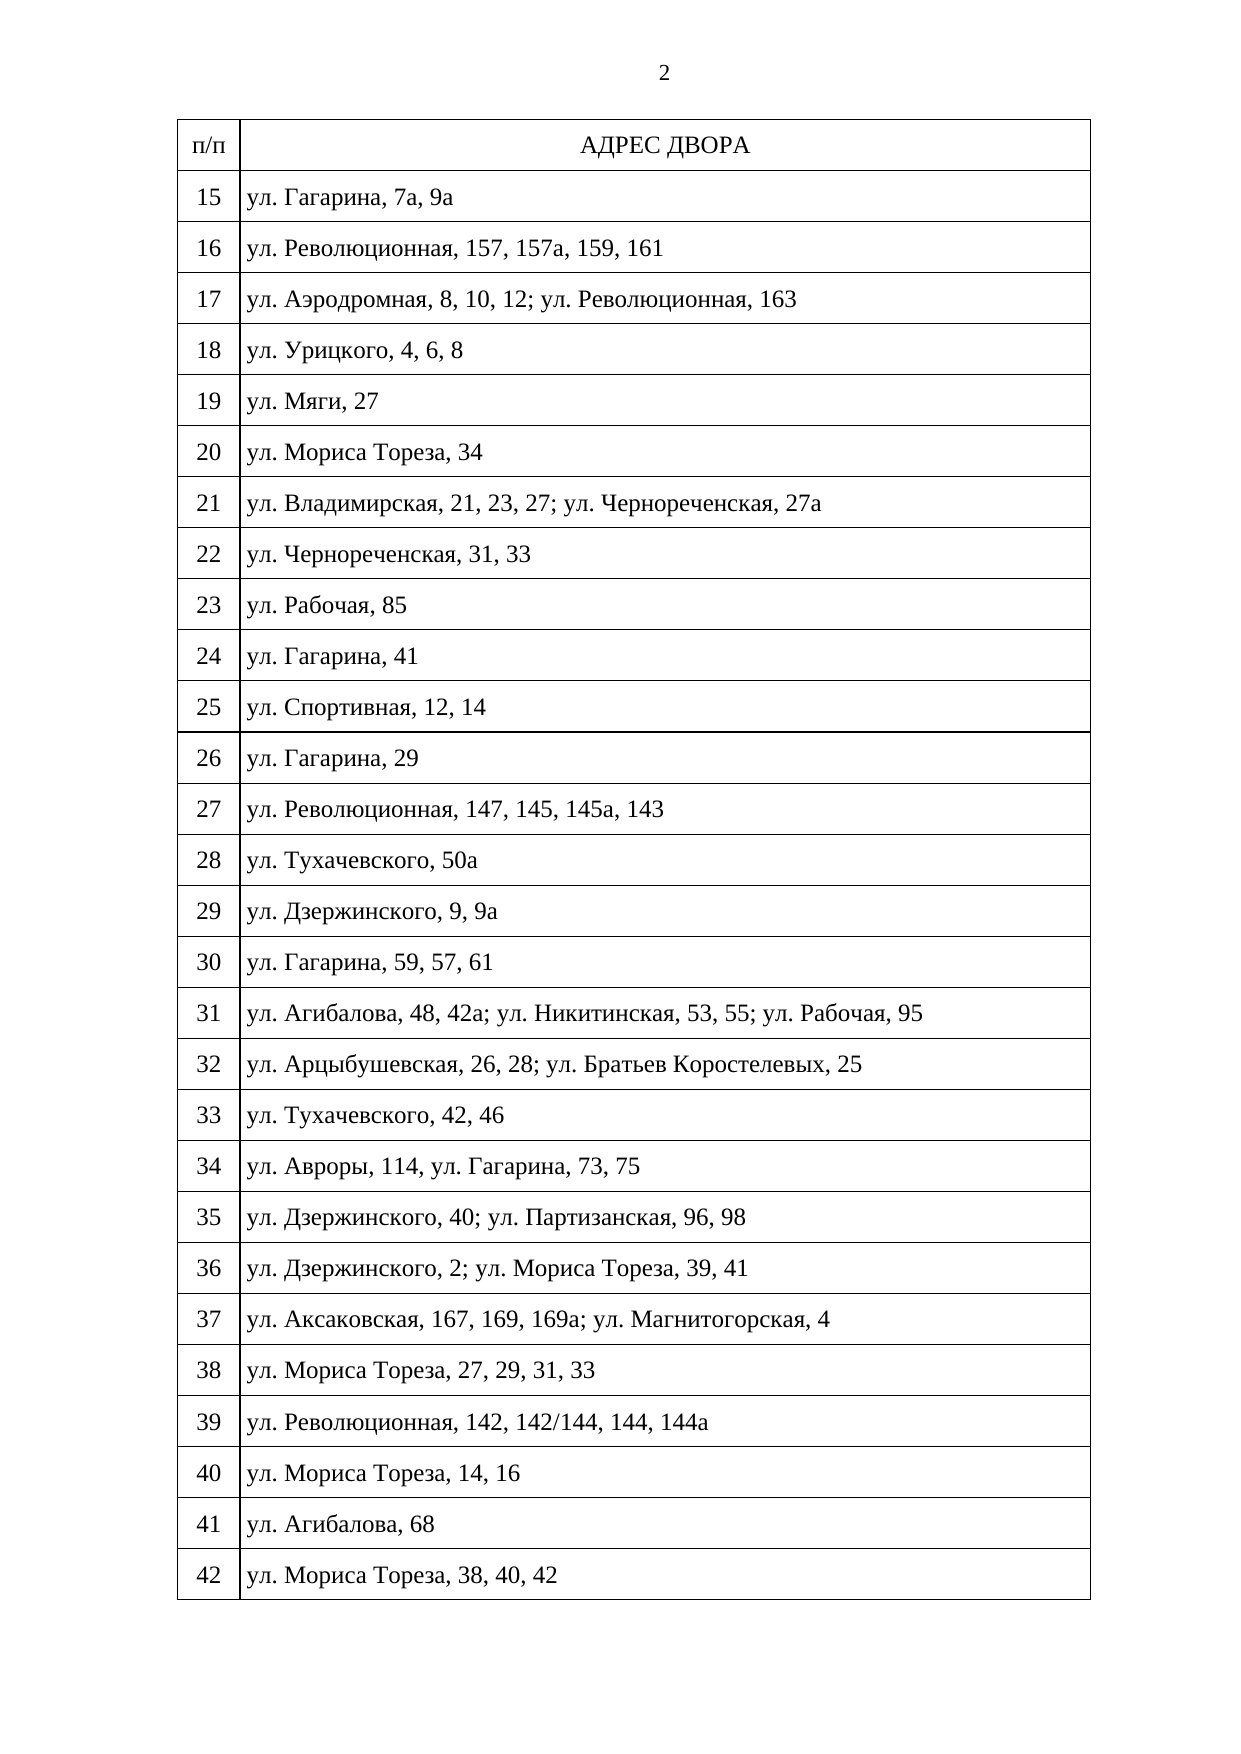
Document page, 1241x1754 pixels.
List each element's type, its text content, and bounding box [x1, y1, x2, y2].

table_cell 42 [178, 1549, 239, 1599]
table_cell 35 [178, 1192, 239, 1242]
table_header п/п [178, 120, 239, 170]
table_cell ул. Мориса Тореза, 14, 16 [241, 1447, 1090, 1497]
table_cell 41 [178, 1498, 239, 1548]
table_cell ул. Аксаковская, 167, 169, 169а; ул. Магнитогорская, 4 [241, 1294, 1090, 1344]
table_cell 18 [178, 324, 239, 374]
table_cell 34 [178, 1141, 239, 1191]
table_cell 23 [178, 579, 239, 629]
table_cell ул. Урицкого, 4, 6, 8 [241, 324, 1090, 374]
table_cell 21 [178, 477, 239, 527]
table_cell ул. Арцыбушевская, 26, 28; ул. Братьев Коростелевых, 25 [241, 1039, 1090, 1089]
table_cell ул. Гагарина, 41 [241, 630, 1090, 680]
table_cell ул. Революционная, 147, 145, 145а, 143 [241, 784, 1090, 833]
table_cell ул. Аэродромная, 8, 10, 12; ул. Революционная, 163 [241, 273, 1090, 323]
table_cell 30 [178, 937, 239, 987]
table_cell ул. Гагарина, 7а, 9а [241, 171, 1090, 221]
table_cell ул. Тухачевского, 42, 46 [241, 1090, 1090, 1140]
table_cell ул. Мориса Тореза, 34 [241, 426, 1090, 476]
table_cell ул. Агибалова, 48, 42а; ул. Никитинская, 53, 55; ул. Рабочая, 95 [241, 988, 1090, 1038]
table_cell 19 [178, 375, 239, 425]
table_cell ул. Революционная, 157, 157а, 159, 161 [241, 222, 1090, 272]
table_cell 40 [178, 1447, 239, 1497]
table_cell 15 [178, 171, 239, 221]
table_cell ул. Тухачевского, 50а [241, 835, 1090, 884]
table_cell ул. Мориса Тореза, 27, 29, 31, 33 [241, 1345, 1090, 1395]
table_cell 22 [178, 528, 239, 578]
table_cell ул. Авроры, 114, ул. Гагарина, 73, 75 [241, 1141, 1090, 1191]
table_cell 25 [178, 681, 239, 731]
table_cell 38 [178, 1345, 239, 1395]
table_cell ул. Агибалова, 68 [241, 1498, 1090, 1548]
table_cell ул. Дзержинского, 9, 9а [241, 886, 1090, 936]
table_cell ул. Спортивная, 12, 14 [241, 681, 1090, 731]
table_cell 31 [178, 988, 239, 1038]
table_cell ул. Мяги, 27 [241, 375, 1090, 425]
table_cell ул. Мориса Тореза, 38, 40, 42 [241, 1549, 1090, 1599]
table_cell 27 [178, 784, 239, 833]
table_cell 17 [178, 273, 239, 323]
table_cell ул. Революционная, 142, 142/144, 144, 144а [241, 1396, 1090, 1446]
table_cell 37 [178, 1294, 239, 1344]
table_header АДРЕС ДВОРА [241, 120, 1090, 170]
table_cell 32 [178, 1039, 239, 1089]
table_cell 26 [178, 733, 239, 782]
table_cell ул. Дзержинского, 40; ул. Партизанская, 96, 98 [241, 1192, 1090, 1242]
table_cell ул. Гагарина, 59, 57, 61 [241, 937, 1090, 987]
table_cell ул. Рабочая, 85 [241, 579, 1090, 629]
table_cell ул. Дзержинского, 2; ул. Мориса Тореза, 39, 41 [241, 1243, 1090, 1293]
table_cell 16 [178, 222, 239, 272]
table_cell ул. Чернореченская, 31, 33 [241, 528, 1090, 578]
table_cell 33 [178, 1090, 239, 1140]
table_cell 20 [178, 426, 239, 476]
table_cell ул. Гагарина, 29 [241, 733, 1090, 782]
table_cell 39 [178, 1396, 239, 1446]
table_cell ул. Владимирская, 21, 23, 27; ул. Чернореченская, 27а [241, 477, 1090, 527]
table_cell 36 [178, 1243, 239, 1293]
table_cell 28 [178, 835, 239, 884]
table_cell 24 [178, 630, 239, 680]
table_cell 29 [178, 886, 239, 936]
